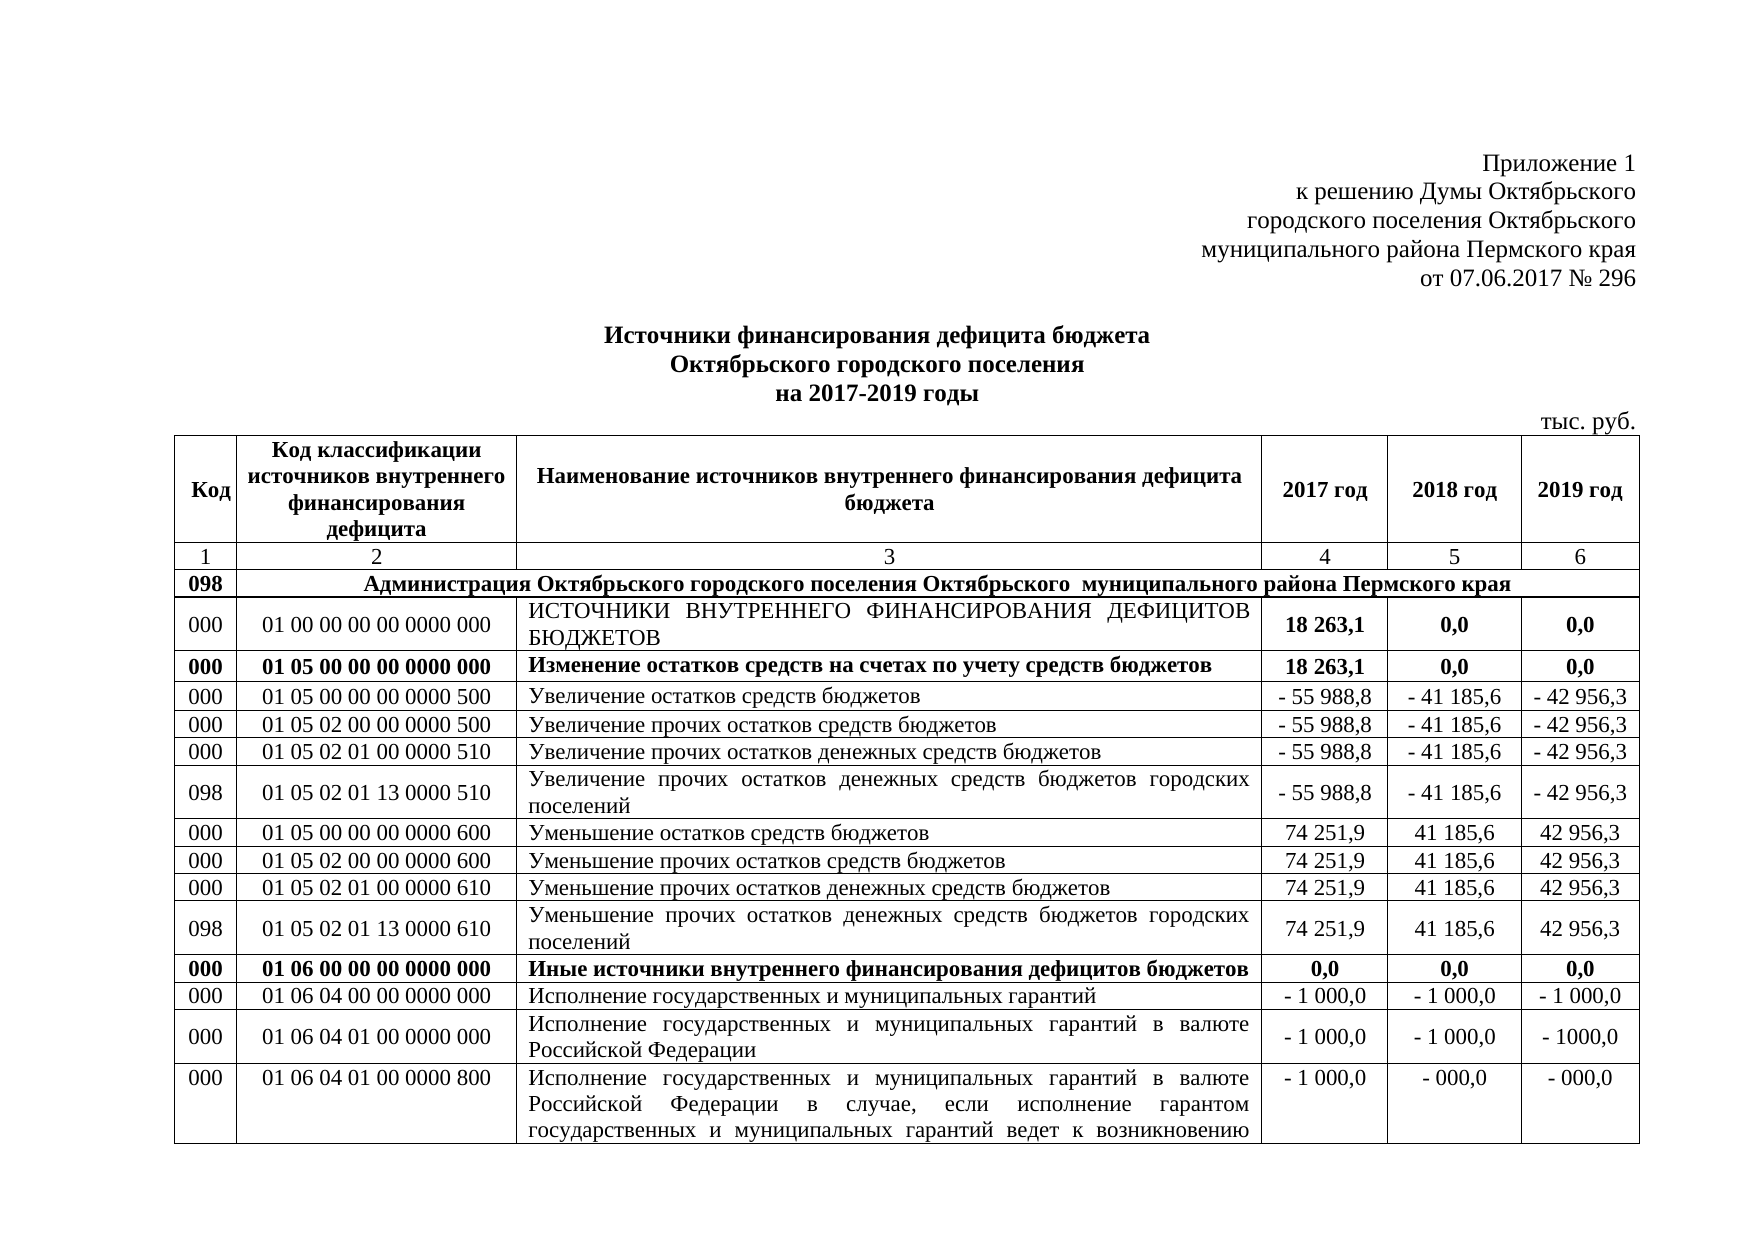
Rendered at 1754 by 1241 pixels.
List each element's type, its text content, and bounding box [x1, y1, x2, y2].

table_cell - 41 185,6 [1388, 711, 1521, 737]
table_cell 000 [175, 682, 236, 710]
table_cell 000 [175, 847, 236, 873]
table_cell - 1 000,0 [1262, 1010, 1387, 1063]
table_cell 01 00 00 00 00 0000 000 [237, 598, 516, 650]
table_cell - 41 185,6 [1388, 766, 1521, 818]
table_cell Исполнение государственных и муниципальных гарантий [517, 983, 1261, 1009]
table_cell Администрация Октябрьского городского поселения Октябрьского муниципального района Пермского края [237, 570, 1639, 596]
text муниципального района Пермского края [118, 234, 1636, 263]
table_cell 000 [175, 819, 236, 846]
table_cell 000 [175, 955, 236, 982]
table_cell Увеличение прочих остатков средств бюджетов [517, 711, 1261, 737]
table_cell 41 185,6 [1388, 847, 1521, 873]
table_header 2017 год [1262, 436, 1387, 542]
table_cell 01 05 02 01 13 0000 610 [237, 901, 516, 954]
table_cell 74 251,9 [1262, 874, 1387, 900]
table_cell 0,0 [1522, 651, 1639, 681]
table_cell 0,0 [1388, 955, 1521, 982]
table_cell 4 [1262, 543, 1387, 569]
table_cell - 1000,0 [1522, 1010, 1639, 1063]
table_cell 6 [1522, 543, 1639, 569]
table_cell - 42 956,3 [1522, 766, 1639, 818]
table_header 2019 год [1522, 436, 1639, 542]
table_cell 0,0 [1262, 955, 1387, 982]
table_cell Исполнение государственных и муниципальных гарантий в валюте Российской Федерации [517, 1010, 1261, 1063]
table_cell 42 956,3 [1522, 847, 1639, 873]
table_cell - 000,0 [1522, 1064, 1639, 1143]
table_cell 41 185,6 [1388, 901, 1521, 954]
table_cell 01 05 02 00 00 0000 600 [237, 847, 516, 873]
table_cell Уменьшение прочих остатков денежных средств бюджетов городских поселений [517, 901, 1261, 954]
table_cell 74 251,9 [1262, 819, 1387, 846]
table_cell 0,0 [1522, 598, 1639, 650]
table_cell 000 [175, 1010, 236, 1063]
table_cell 18 263,1 [1262, 651, 1387, 681]
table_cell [237, 1064, 516, 1143]
table_cell - 1 000,0 [1522, 983, 1639, 1009]
text Приложение 1 [118, 148, 1636, 176]
text от 07.06.2017 № 296 [118, 263, 1636, 291]
table_cell 42 956,3 [1522, 819, 1639, 846]
table_cell 000 [175, 1064, 236, 1143]
table_cell Уменьшение остатков средств бюджетов [517, 819, 1261, 846]
table_cell 0,0 [1388, 598, 1521, 650]
table_cell 000 [175, 738, 236, 764]
table_cell 0,0 [1388, 651, 1521, 681]
table_cell ИСТОЧНИКИ ВНУТРЕННЕГО ФИНАНСИРОВАНИЯ ДЕФИЦИТОВ БЮДЖЕТОВ [517, 598, 1261, 650]
table_cell 01 05 02 01 00 0000 510 [237, 738, 516, 764]
table_cell 42 956,3 [1522, 874, 1639, 900]
table_cell - 1 000,0 [1388, 983, 1521, 1009]
table_cell Уменьшение прочих остатков денежных средств бюджетов [517, 874, 1261, 900]
table_cell 01 06 04 01 00 0000 000 [237, 1010, 516, 1063]
table_cell 01 05 00 00 00 0000 500 [237, 682, 516, 710]
table_cell 01 06 00 00 00 0000 000 [237, 955, 516, 982]
table_header Наименование источников внутреннего финансирования дефицита бюджета [517, 436, 1261, 542]
text к решению Думы Октябрьского [118, 176, 1636, 205]
table_cell - 55 988,8 [1262, 766, 1387, 818]
table_cell - 1 000,0 [1388, 1010, 1521, 1063]
table_cell 01 05 02 01 13 0000 510 [237, 766, 516, 818]
table_cell 41 185,6 [1388, 874, 1521, 900]
table_cell - 41 185,6 [1388, 682, 1521, 710]
table_header 2018 год [1388, 436, 1521, 542]
table_cell 000 [175, 598, 236, 650]
table_cell 18 263,1 [1262, 598, 1387, 650]
table_cell 000 [175, 983, 236, 1009]
table_cell - 41 185,6 [1388, 738, 1521, 764]
table_cell Иные источники внутреннего финансирования дефицитов бюджетов [517, 955, 1261, 982]
text тыс. руб. [118, 406, 1636, 435]
text Октябрьского городского поселения [118, 349, 1636, 378]
table_cell 5 [1388, 543, 1521, 569]
text на 2017-2019 годы [118, 378, 1636, 406]
table_cell 098 [175, 570, 236, 596]
table_header Код [175, 436, 236, 542]
table_cell 0,0 [1522, 955, 1639, 982]
table_cell - 55 988,8 [1262, 711, 1387, 737]
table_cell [517, 1064, 1261, 1143]
table_cell 01 05 02 00 00 0000 500 [237, 711, 516, 737]
table_cell 1 [175, 543, 236, 569]
table_cell 000 [175, 874, 236, 900]
table_cell 74 251,9 [1262, 847, 1387, 873]
table_cell 098 [175, 766, 236, 818]
table_cell - 55 988,8 [1262, 682, 1387, 710]
table_cell - 42 956,3 [1522, 711, 1639, 737]
table_cell Увеличение прочих остатков денежных средств бюджетов городских поселений [517, 766, 1261, 818]
table_cell - 000,0 [1388, 1064, 1521, 1143]
table_cell 098 [175, 901, 236, 954]
table_cell 2 [237, 543, 516, 569]
table_cell 42 956,3 [1522, 901, 1639, 954]
table_cell - 42 956,3 [1522, 682, 1639, 710]
table_cell 01 05 00 00 00 0000 600 [237, 819, 516, 846]
table_cell Уменьшение прочих остатков средств бюджетов [517, 847, 1261, 873]
table_cell Увеличение остатков средств бюджетов [517, 682, 1261, 710]
table_cell - 42 956,3 [1522, 738, 1639, 764]
table_cell Изменение остатков средств на счетах по учету средств бюджетов [517, 651, 1261, 681]
table_cell 41 185,6 [1388, 819, 1521, 846]
table_cell 01 05 02 01 00 0000 610 [237, 874, 516, 900]
table_cell - 1 000,0 [1262, 983, 1387, 1009]
table_cell 01 05 00 00 00 0000 000 [237, 651, 516, 681]
text городского поселения Октябрьского [118, 205, 1636, 234]
table_header Код классификации источников внутреннего финансирования дефицита [237, 436, 516, 542]
table_cell 000 [175, 651, 236, 681]
table_cell - 55 988,8 [1262, 738, 1387, 764]
table_cell 74 251,9 [1262, 901, 1387, 954]
table_cell - 1 000,0 [1262, 1064, 1387, 1143]
table_cell Увеличение прочих остатков денежных средств бюджетов [517, 738, 1261, 764]
table_cell 000 [175, 711, 236, 737]
table_cell 01 06 04 00 00 0000 000 [237, 983, 516, 1009]
text Источники финансирования дефицита бюджета [118, 320, 1636, 349]
table_cell 3 [517, 543, 1261, 569]
